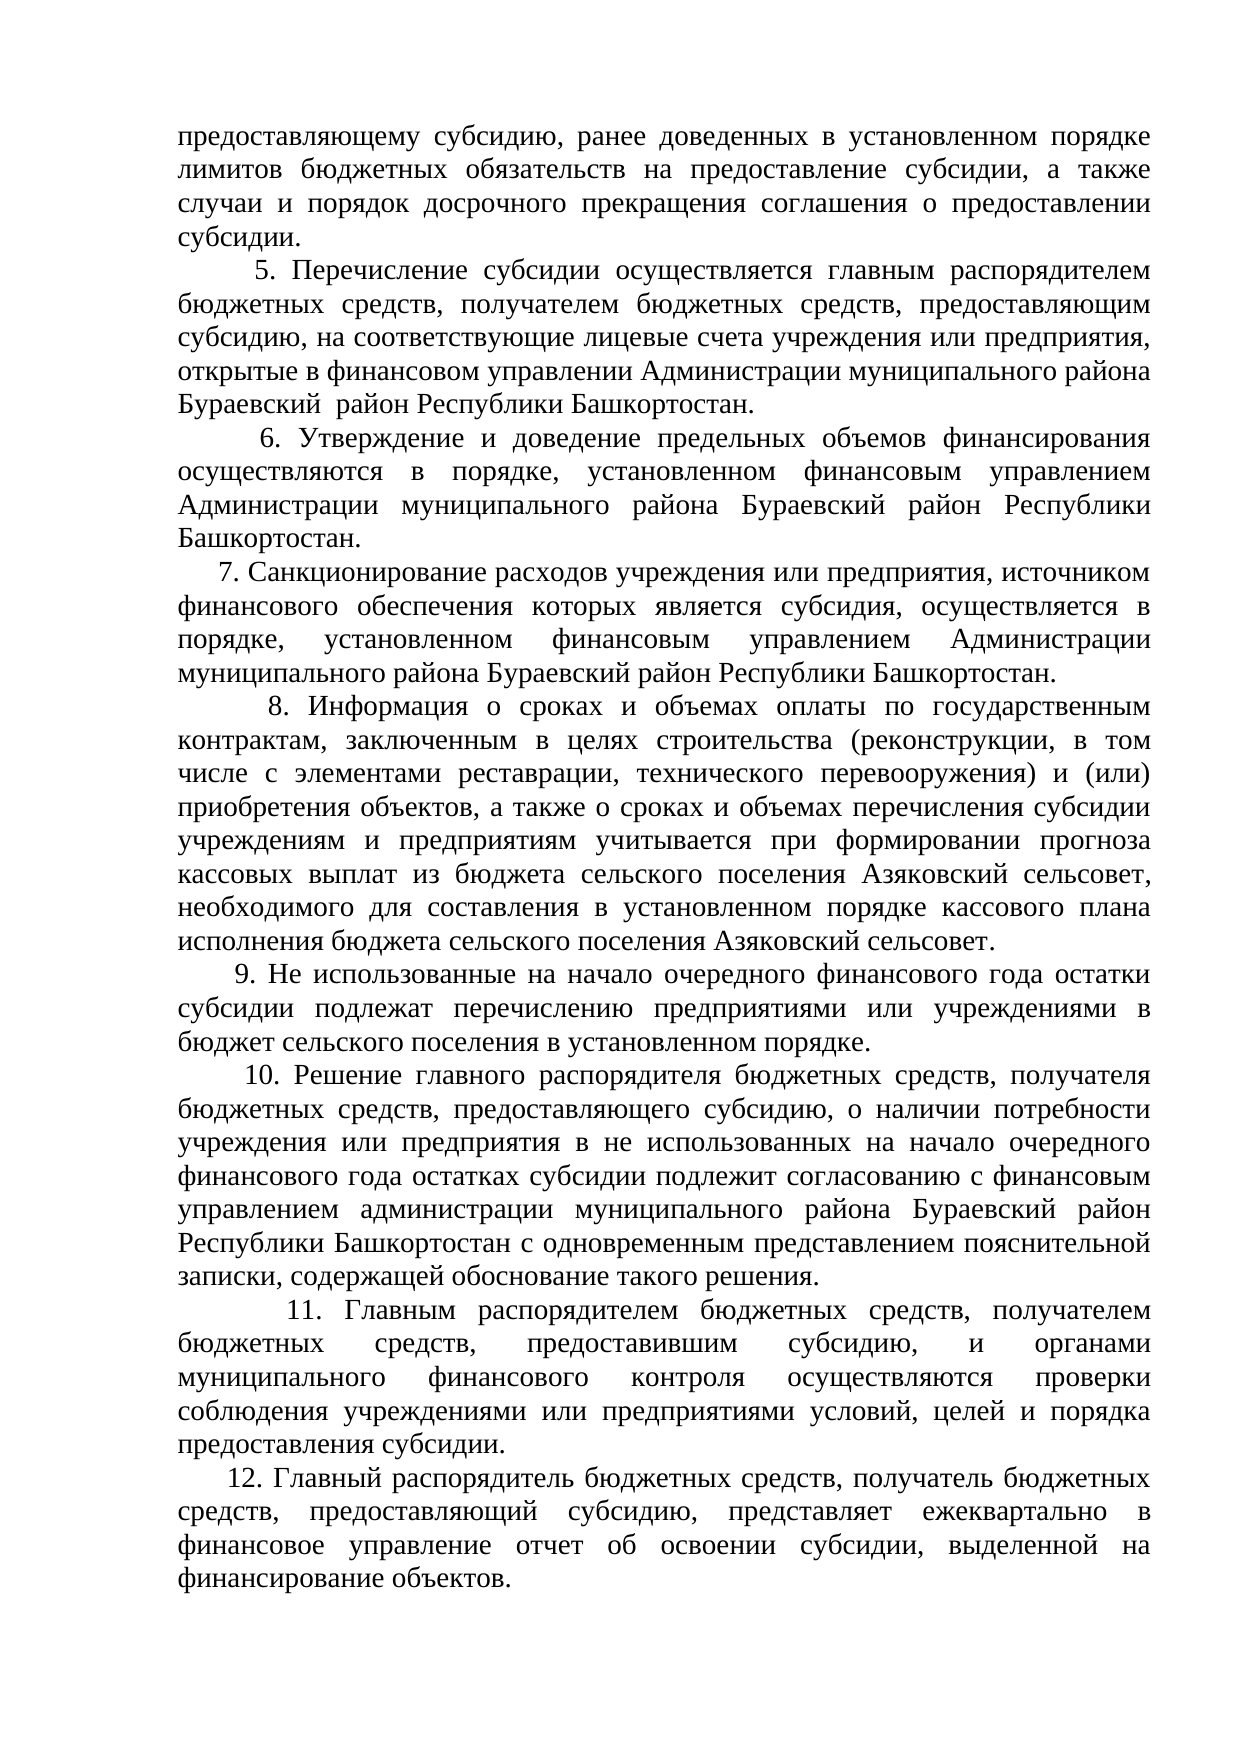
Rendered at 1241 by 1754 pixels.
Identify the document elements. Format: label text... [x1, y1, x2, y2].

text 10. Решение главного распорядителя бюджетных средств, получателя бюджетных средств, предоставляющего субсидию, о наличии потребности учреждения или предприятия в не использованных на начало очередного финансового года остатках субсидии подлежит согласованию с финансовым управлением администрации муниципального района Бураевский район Республики Башкортостан с одновременным представлением пояснительной записки, содержащей обоснование такого решения. [177, 1057, 1152, 1292]
text 9. Не использованные на начало очередного финансового года остатки субсидии подлежат перечислению предприятиями или учреждениями в бюджет сельского поселения в установленном порядке. [177, 957, 1152, 1057]
text 11. Главным распорядителем бюджетных средств, получателем бюджетных средств, предоставившим субсидию, и органами муниципального финансового контроля осуществляются проверки соблюдения учреждениями или предприятиями условий, целей и порядка предоставления субсидии. [177, 1292, 1152, 1460]
text 8. Информация о сроках и объемах оплаты по государственным контрактам, заключенным в целях строительства (реконструкции, в том числе с элементами реставрации, технического перевооружения) и (или) приобретения объектов, а также о сроках и объемах перечисления субсидии учреждениям и предприятиям учитывается при формировании прогноза кассовых выплат из бюджета сельского поселения Азяковский сельсовет, необходимого для составления в установленном порядке кассового плана исполнения бюджета сельского поселения Азяковский сельсовет. [177, 688, 1152, 957]
text 6. Утверждение и доведение предельных объемов финансирования осуществляются в порядке, установленном финансовым управлением Администрации муниципального района Бураевский район Республики Башкортостан. [177, 420, 1152, 554]
text 12. Главный распорядитель бюджетных средств, получатель бюджетных средств, предоставляющий субсидию, представляет ежеквартально в финансовое управление отчет об освоении субсидии, выделенной на финансирование объектов. [177, 1460, 1152, 1594]
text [177, 118, 1152, 252]
text 7. Санкционирование расходов учреждения или предприятия, источником финансового обеспечения которых является субсидия, осуществляется в порядке, установленном финансовым управлением Администрации муниципального района Бураевский район Республики Башкортостан. [177, 554, 1152, 688]
text 5. Перечисление субсидии осуществляется главным распорядителем бюджетных средств, получателем бюджетных средств, предоставляющим субсидию, на соответствующие лицевые счета учреждения или предприятия, открытые в финансовом управлении Администрации муниципального района Бураевский район Республики Башкортостан. [177, 252, 1152, 420]
